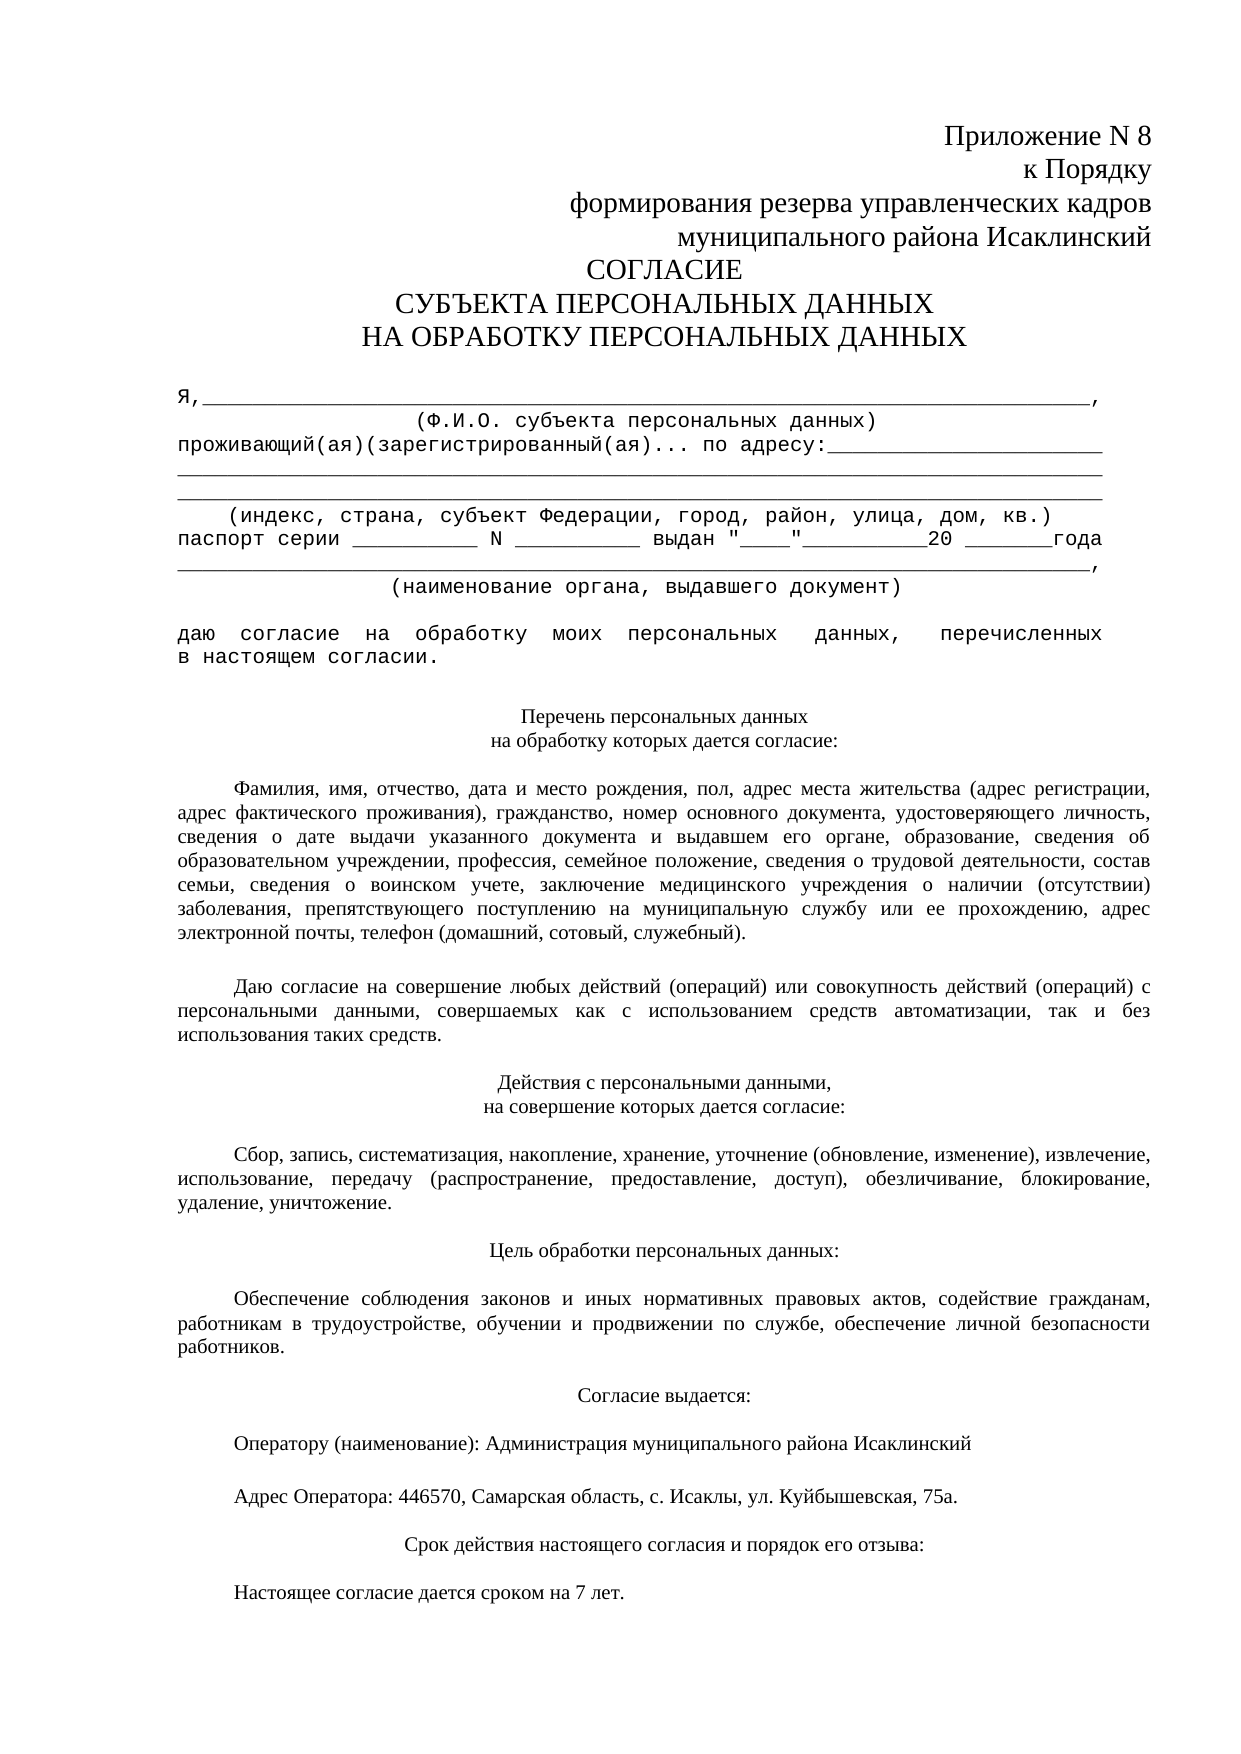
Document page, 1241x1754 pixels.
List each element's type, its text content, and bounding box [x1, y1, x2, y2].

text Адрес Оператора: 446570, Самарская область, с. Исаклы, ул. Куйбышевская, 75а. [177, 1484, 1152, 1508]
text Приложение N 8 [177, 118, 1152, 152]
text Сбор, запись, систематизация, накопление, хранение, уточнение (обновление, изменение), извлечение, использование, передачу (распространение, предоставление, доступ), обезличивание, блокирование, удаление, уничтожение. [177, 1142, 1152, 1214]
text на совершение которых дается согласие: [177, 1094, 1152, 1118]
text _________________________________________________________________________, [177, 552, 1152, 576]
text Я,_______________________________________________________________________, [177, 386, 1152, 410]
text Срок действия настоящего согласия и порядок его отзыва: [177, 1532, 1152, 1556]
text к Порядку [177, 152, 1152, 185]
text муниципального района Исаклинский [177, 219, 1152, 252]
text __________________________________________________________________________ [177, 481, 1152, 505]
text паспорт серии __________ N __________ выдан "____"__________20 _______года [177, 528, 1152, 552]
text Цель обработки персональных данных: [177, 1238, 1152, 1262]
text СОГЛАСИЕ [177, 252, 1152, 286]
text (Ф.И.О. субъекта персональных данных) [177, 410, 1152, 434]
text даю согласие на обработку моих персональных данных, перечисленных [177, 623, 1152, 647]
text формирования резерва управленческих кадров [177, 185, 1152, 219]
text Действия с персональными данными, [177, 1070, 1152, 1094]
text в настоящем согласии. [177, 647, 1152, 670]
text Обеспечение соблюдения законов и иных нормативных правовых актов, содействие гражданам, работникам в трудоустройстве, обучении и продвижении по службе, обеспечение личной безопасности работников. [177, 1286, 1152, 1358]
text СУБЪЕКТА ПЕРСОНАЛЬНЫХ ДАННЫХ [177, 286, 1152, 319]
text Перечень персональных данных [177, 704, 1152, 728]
text НА ОБРАБОТКУ ПЕРСОНАЛЬНЫХ ДАННЫХ [177, 319, 1152, 353]
text Даю согласие на совершение любых действий (операций) или совокупность действий (операций) с персональными данными, совершаемых как с использованием средств автоматизации, так и без использования таких средств. [177, 973, 1152, 1046]
text Фамилия, имя, отчество, дата и место рождения, пол, адрес места жительства (адрес регистрации, адрес фактического проживания), гражданство, номер основного документа, удостоверяющего личность, сведения о дате выдачи указанного документа и выдавшем его органе, образование, сведения об образовательном учреждении, профессия, семейное положение, сведения о трудовой деятельности, состав семьи, сведения о воинском учете, заключение медицинского учреждения о наличии (отсутствии) заболевания, препятствующего поступлению на муниципальную службу или ее прохождению, адрес электронной почты, телефон (домашний, сотовый, служебный). [177, 776, 1152, 944]
text __________________________________________________________________________ [177, 457, 1152, 481]
text Оператору (наименование): Администрация муниципального района Исаклинский [177, 1431, 1152, 1455]
text проживающий(ая)(зарегистрированный(ая)... по адресу:______________________ [177, 434, 1152, 457]
text Настоящее согласие дается сроком на 7 лет. [177, 1580, 1152, 1604]
text Согласие выдается: [177, 1383, 1152, 1407]
text на обработку которых дается согласие: [177, 728, 1152, 752]
text (индекс, страна, субъект Федерации, город, район, улица, дом, кв.) [177, 505, 1152, 528]
text (наименование органа, выдавшего документ) [177, 576, 1152, 599]
